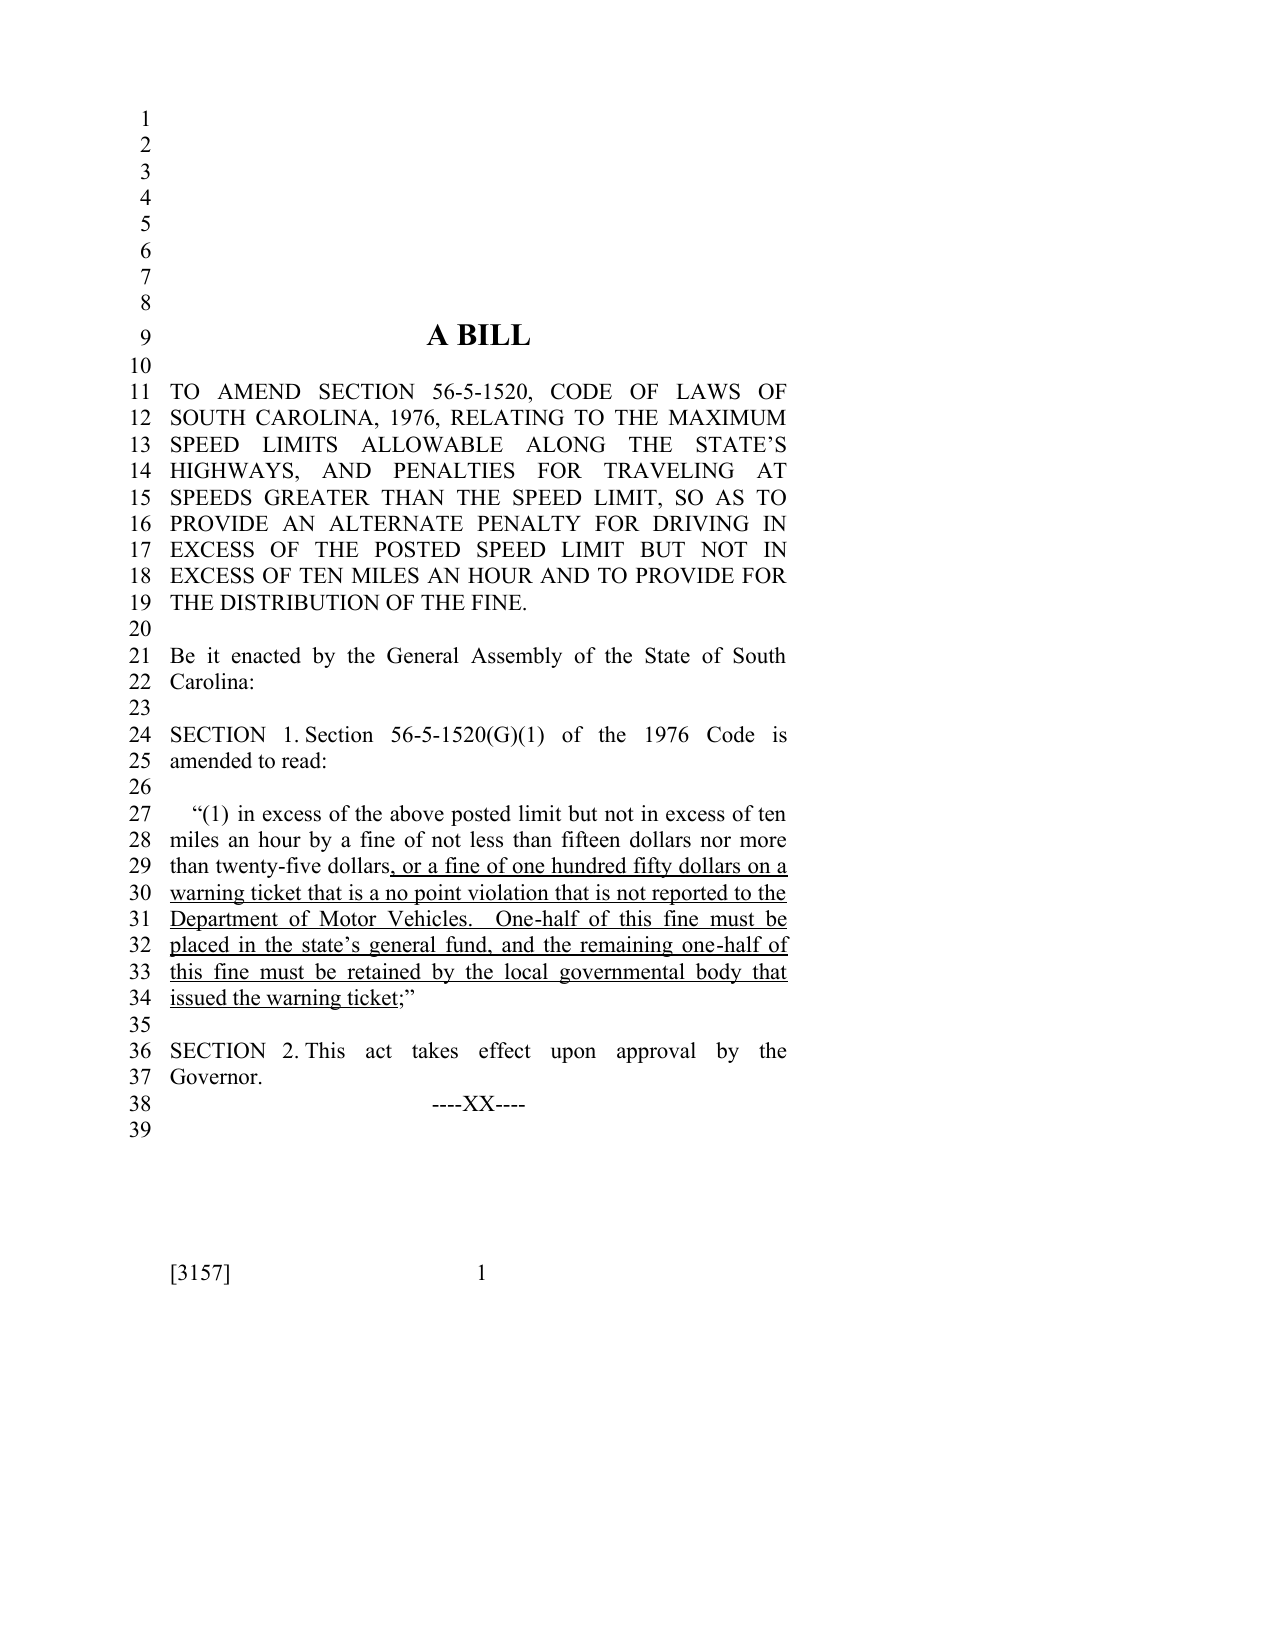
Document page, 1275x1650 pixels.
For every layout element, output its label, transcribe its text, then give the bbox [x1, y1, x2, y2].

text TO AMEND SECTION 56-5-1520, CODE OF LAWS OF SOUTH CAROLINA, 1976, RELATING TO THE MAXIMUM SPEED LIMITS ALLOWABLE ALONG THE STATE’S HIGHWAYS, AND PENALTIES FOR TRAVELING AT SPEEDS GREATER THAN THE SPEED LIMIT, SO AS TO PROVIDE AN ALTERNATE PENALTY FOR DRIVING IN EXCESS OF THE POSTED SPEED LIMIT BUT NOT IN EXCESS OF TEN MILES AN HOUR AND TO PROVIDE FOR THE DISTRIBUTION OF THE FINE. [169, 378, 787, 615]
text SECTION 1. Section 56-5-1520(G)(1) of the 1976 Code is amended to read: [169, 721, 787, 773]
text SECTION 2. This act takes effect upon approval by the Governor. [169, 1037, 787, 1090]
text Be it enacted by the General Assembly of the State of South Carolina: [169, 642, 787, 694]
text ----XX---- [169, 1090, 787, 1116]
text A BILL [169, 316, 787, 352]
text “(1) in excess of the above posted limit but not in excess of ten miles an hour by a fine of not less than fifteen dollars nor more than twenty-five dollars, or a fine of one hundred fifty dollars on a warning ticket that is a no point violation that is not reported to the Department of Motor Vehicles. One-half of this fine must be placed in the state’s general fund, and the remaining one-half of this fine must be retained by the local governmental body that issued the warning ticket;” [169, 800, 787, 902]
